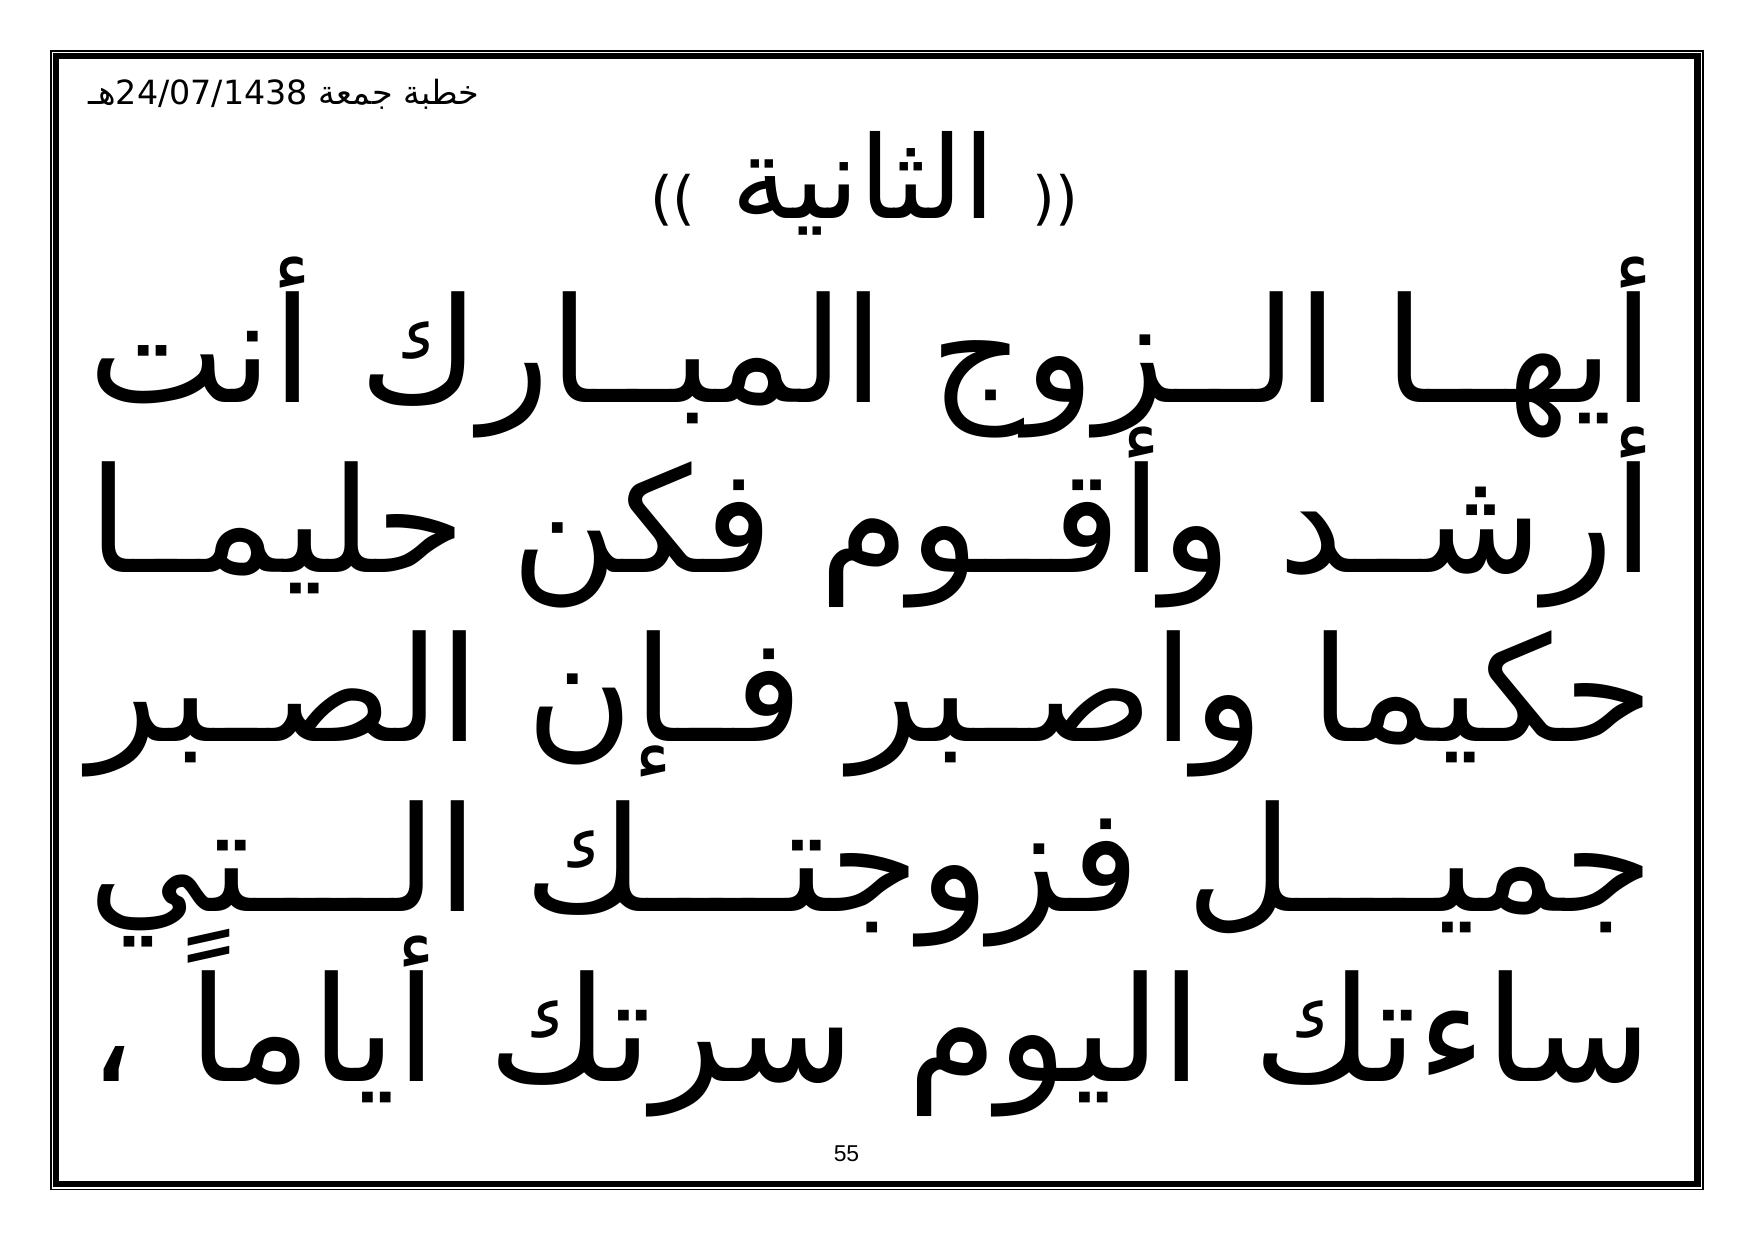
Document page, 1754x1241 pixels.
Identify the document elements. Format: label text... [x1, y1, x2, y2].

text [89, 267, 1654, 1116]
text (( الثانية )) [74, 113, 1654, 246]
